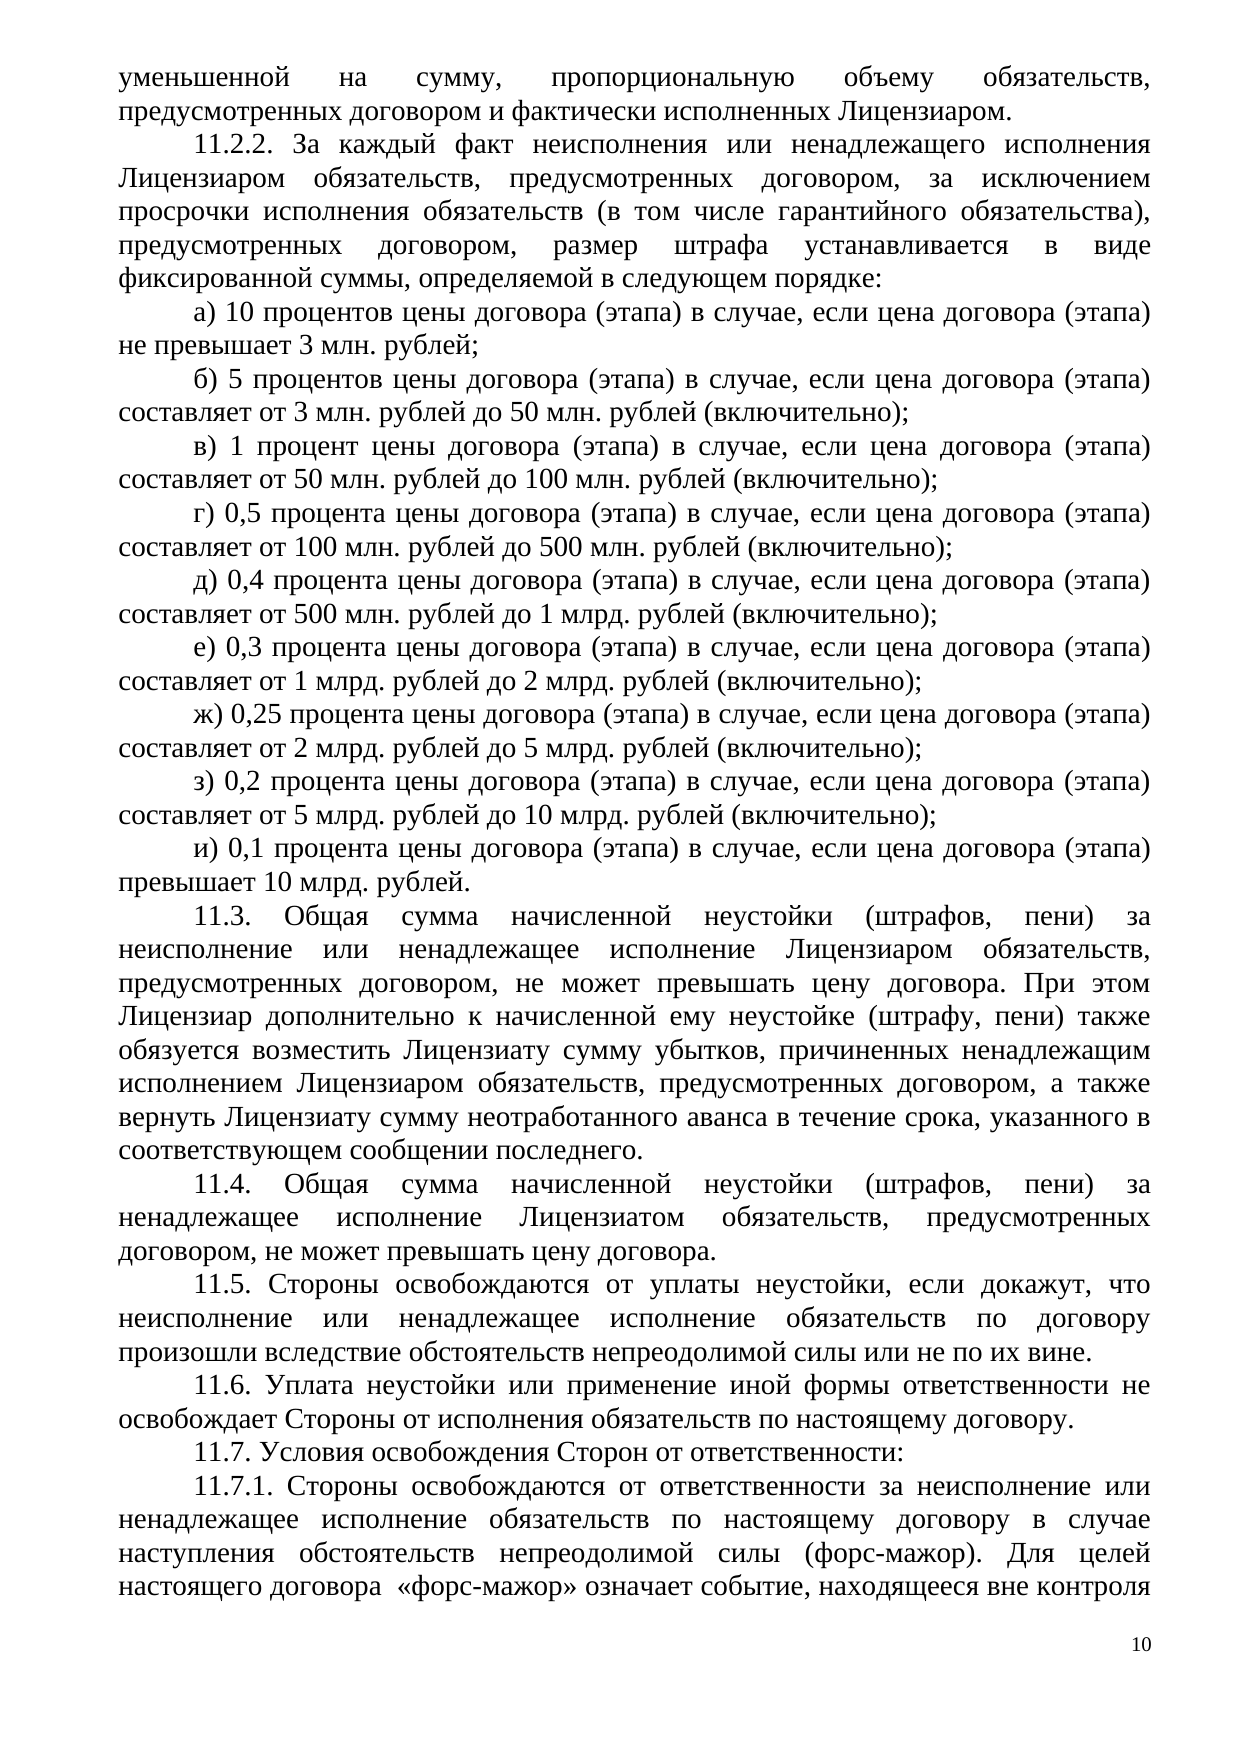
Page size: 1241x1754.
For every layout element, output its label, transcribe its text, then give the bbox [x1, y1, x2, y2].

text е) 0,3 процента цены договора (этапа) в случае, если цена договора (этапа) составляет от 1 млрд. рублей до 2 млрд. рублей (включительно); [118, 629, 1152, 696]
text 11.7. Условия освобождения Сторон от ответственности: [118, 1434, 1152, 1468]
text и) 0,1 процента цены договора (этапа) в случае, если цена договора (этапа) превышает 10 млрд. рублей. [118, 831, 1152, 898]
text б) 5 процентов цены договора (этапа) в случае, если цена договора (этапа) составляет от 3 млн. рублей до 50 млн. рублей (включительно); [118, 361, 1152, 428]
text ж) 0,25 процента цены договора (этапа) в случае, если цена договора (этапа) составляет от 2 млрд. рублей до 5 млрд. рублей (включительно); [118, 696, 1152, 763]
text 11.3. Общая сумма начисленной неустойки (штрафов, пени) за неисполнение или ненадлежащее исполнение Лицензиаром обязательств, предусмотренных договором, не может превышать цену договора. При этом Лицензиар дополнительно к начисленной ему неустойке (штрафу, пени) также обязуется возместить Лицензиату сумму убытков, причиненных ненадлежащим исполнением Лицензиаром обязательств, предусмотренных договором, а также вернуть Лицензиату сумму неотработанного аванса в течение срока, указанного в соответствующем сообщении последнего. [118, 898, 1152, 1166]
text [118, 1468, 1152, 1602]
text г) 0,5 процента цены договора (этапа) в случае, если цена договора (этапа) составляет от 100 млн. рублей до 500 млн. рублей (включительно); [118, 495, 1152, 562]
text в) 1 процент цены договора (этапа) в случае, если цена договора (этапа) составляет от 50 млн. рублей до 100 млн. рублей (включительно); [118, 428, 1152, 495]
text 11.4. Общая сумма начисленной неустойки (штрафов, пени) за ненадлежащее исполнение Лицензиатом обязательств, предусмотренных договором, не может превышать цену договора. [118, 1166, 1152, 1267]
text 11.6. Уплата неустойки или применение иной формы ответственности не освобождает Стороны от исполнения обязательств по настоящему договору. [118, 1367, 1152, 1434]
text д) 0,4 процента цены договора (этапа) в случае, если цена договора (этапа) составляет от 500 млн. рублей до 1 млрд. рублей (включительно); [118, 562, 1152, 629]
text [118, 59, 1152, 126]
text 11.2.2. За каждый факт неисполнения или ненадлежащего исполнения Лицензиаром обязательств, предусмотренных договором, за исключением просрочки исполнения обязательств (в том числе гарантийного обязательства), предусмотренных договором, размер штрафа устанавливается в виде фиксированной суммы, определяемой в следующем порядке: [118, 126, 1152, 294]
text 11.5. Стороны освобождаются от уплаты неустойки, если докажут, что неисполнение или ненадлежащее исполнение обязательств по договору произошли вследствие обстоятельств непреодолимой силы или не по их вине. [118, 1267, 1152, 1367]
text а) 10 процентов цены договора (этапа) в случае, если цена договора (этапа) не превышает 3 млн. рублей; [118, 294, 1152, 361]
text з) 0,2 процента цены договора (этапа) в случае, если цена договора (этапа) составляет от 5 млрд. рублей до 10 млрд. рублей (включительно); [118, 763, 1152, 831]
